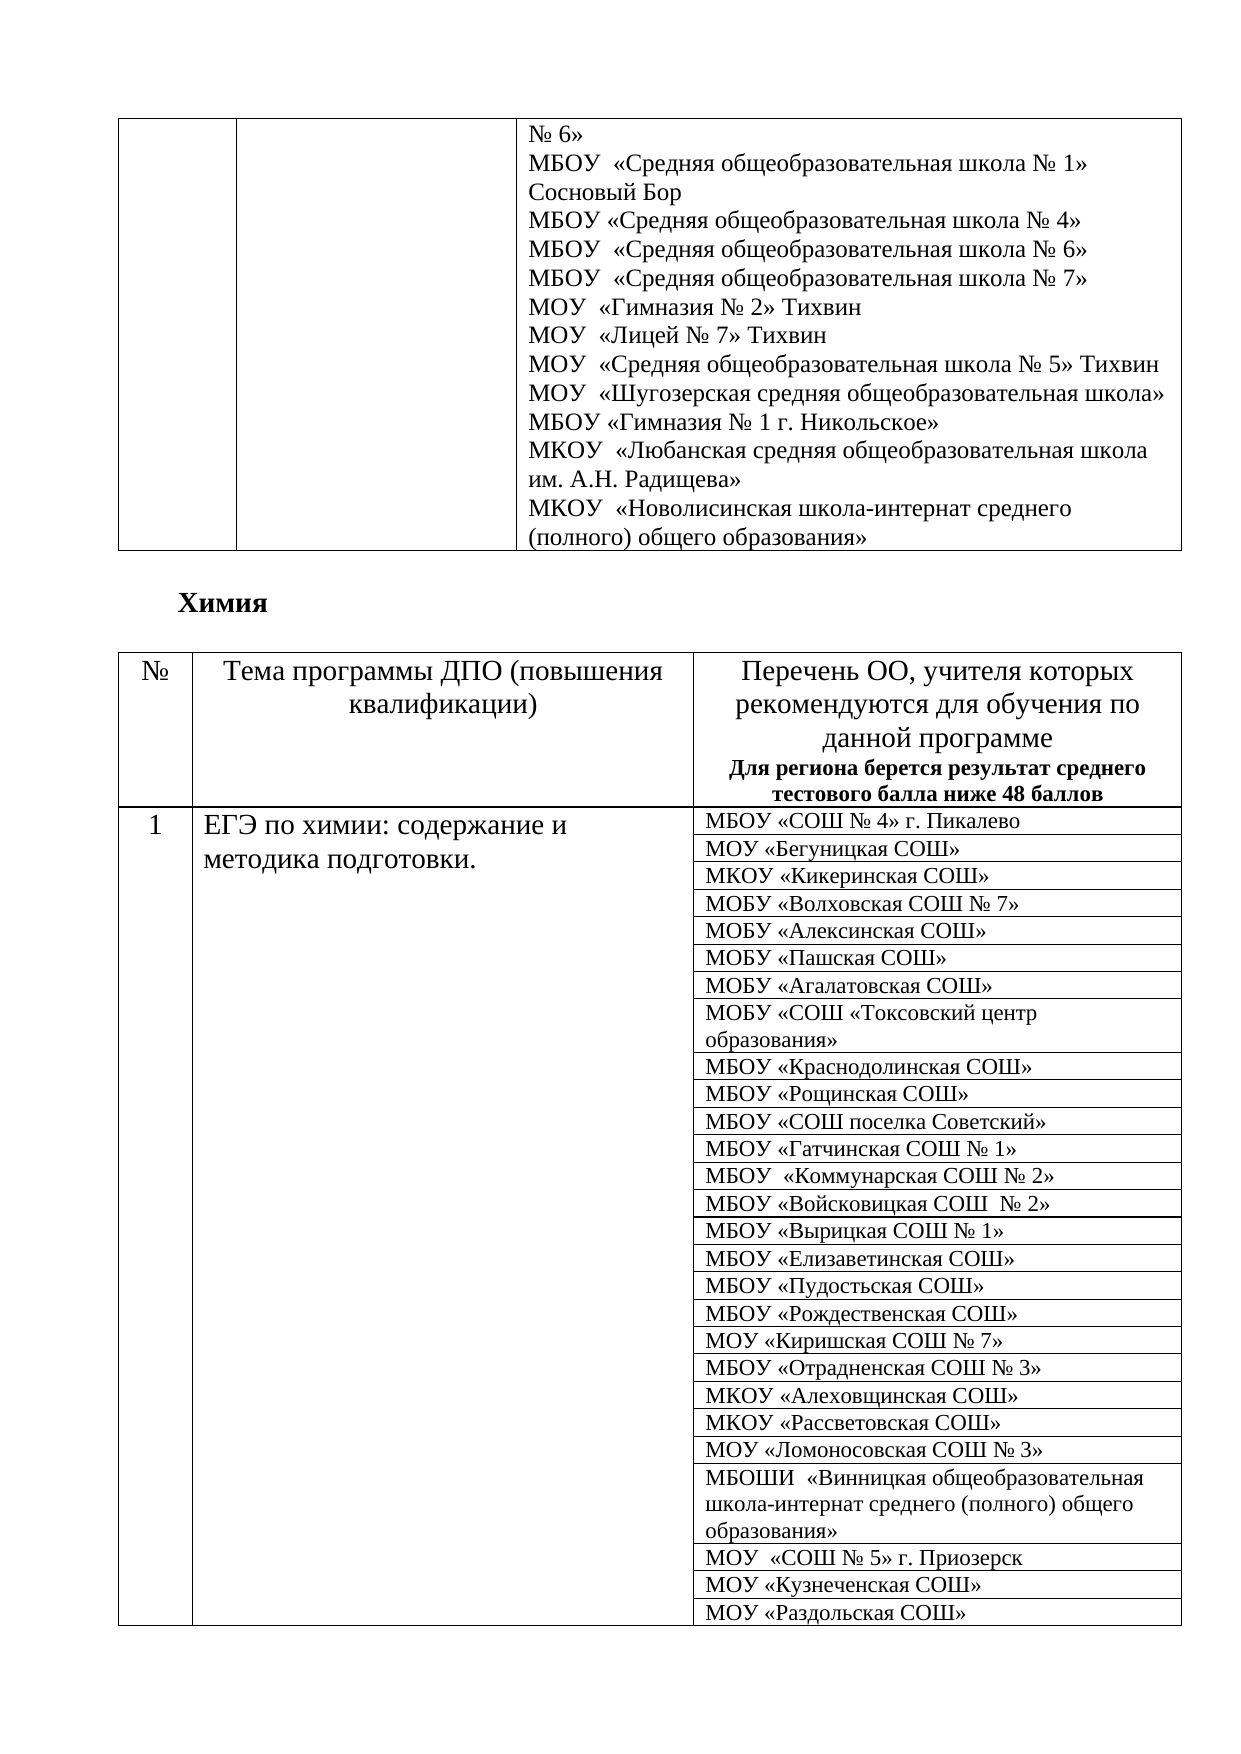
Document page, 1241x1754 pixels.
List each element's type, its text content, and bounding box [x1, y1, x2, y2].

table_cell МКОУ «Рассветовская СОШ» [694, 1409, 1181, 1436]
table_cell 1 [119, 808, 192, 1625]
table_cell МОБУ «СОШ «Токсовский центр образования» [694, 999, 1181, 1052]
table_cell МБОУ «Краснодолинская СОШ» [694, 1053, 1181, 1079]
table_cell МОБУ «Агалатовская СОШ» [694, 972, 1181, 998]
table_cell МОУ «Киришская СОШ № 7» [694, 1327, 1181, 1353]
table_cell МОУ «Кузнеченская СОШ» [694, 1571, 1181, 1598]
table_cell МБОШИ «Винницкая общеобразовательная школа-интернат среднего (полного) общего образования» [694, 1464, 1181, 1543]
table_cell МКОУ «Кикеринская СОШ» [694, 862, 1181, 889]
table_cell МОУ «Раздольская СОШ» [694, 1599, 1181, 1625]
table_cell МБОУ «Войсковицкая СОШ № 2» [694, 1190, 1181, 1216]
table_cell МКОУ «Алеховщинская СОШ» [694, 1382, 1181, 1408]
table_cell МОБУ «Волховская СОШ № 7» [694, 890, 1181, 916]
table_cell [119, 119, 236, 550]
table_cell МБОУ «Гатчинская СОШ № 1» [694, 1135, 1181, 1162]
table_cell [517, 119, 1181, 550]
table_cell МБОУ «Пудостьская СОШ» [694, 1272, 1181, 1298]
table_header Тема программы ДПО (повышения квалификации) [193, 653, 693, 806]
table_cell МБОУ «Рождественская СОШ» [694, 1300, 1181, 1326]
table_cell МБОУ «Рощинская СОШ» [694, 1080, 1181, 1107]
table_header № [119, 653, 192, 806]
table_cell МОУ «Бегуницкая СОШ» [694, 835, 1181, 861]
table_cell МБОУ «Отрадненская СОШ № 3» [694, 1354, 1181, 1381]
table_cell ЕГЭ по химии: содержание и методика подготовки. [193, 808, 693, 1625]
text Химия [177, 585, 1152, 618]
table_cell МБОУ «СОШ поселка Советский» [694, 1108, 1181, 1134]
table_cell МБОУ «Коммунарская СОШ № 2» [694, 1163, 1181, 1189]
table_cell МБОУ «Елизаветинская СОШ» [694, 1245, 1181, 1271]
table_cell МБОУ «СОШ № 4» г. Пикалево [694, 808, 1181, 834]
table_cell МОБУ «Алексинская СОШ» [694, 917, 1181, 943]
table_cell МБОУ «Вырицкая СОШ № 1» [694, 1218, 1181, 1244]
table_cell МОУ «СОШ № 5» г. Приозерск [694, 1544, 1181, 1570]
table_cell МОУ «Ломоносовская СОШ № 3» [694, 1437, 1181, 1463]
table_header Перечень ОО, учителя которых рекомендуются для обучения по данной программе Для региона берется результат среднего тестового балла ниже 48 баллов [694, 653, 1181, 806]
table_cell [237, 119, 516, 550]
table_cell МОБУ «Пашская СОШ» [694, 945, 1181, 971]
